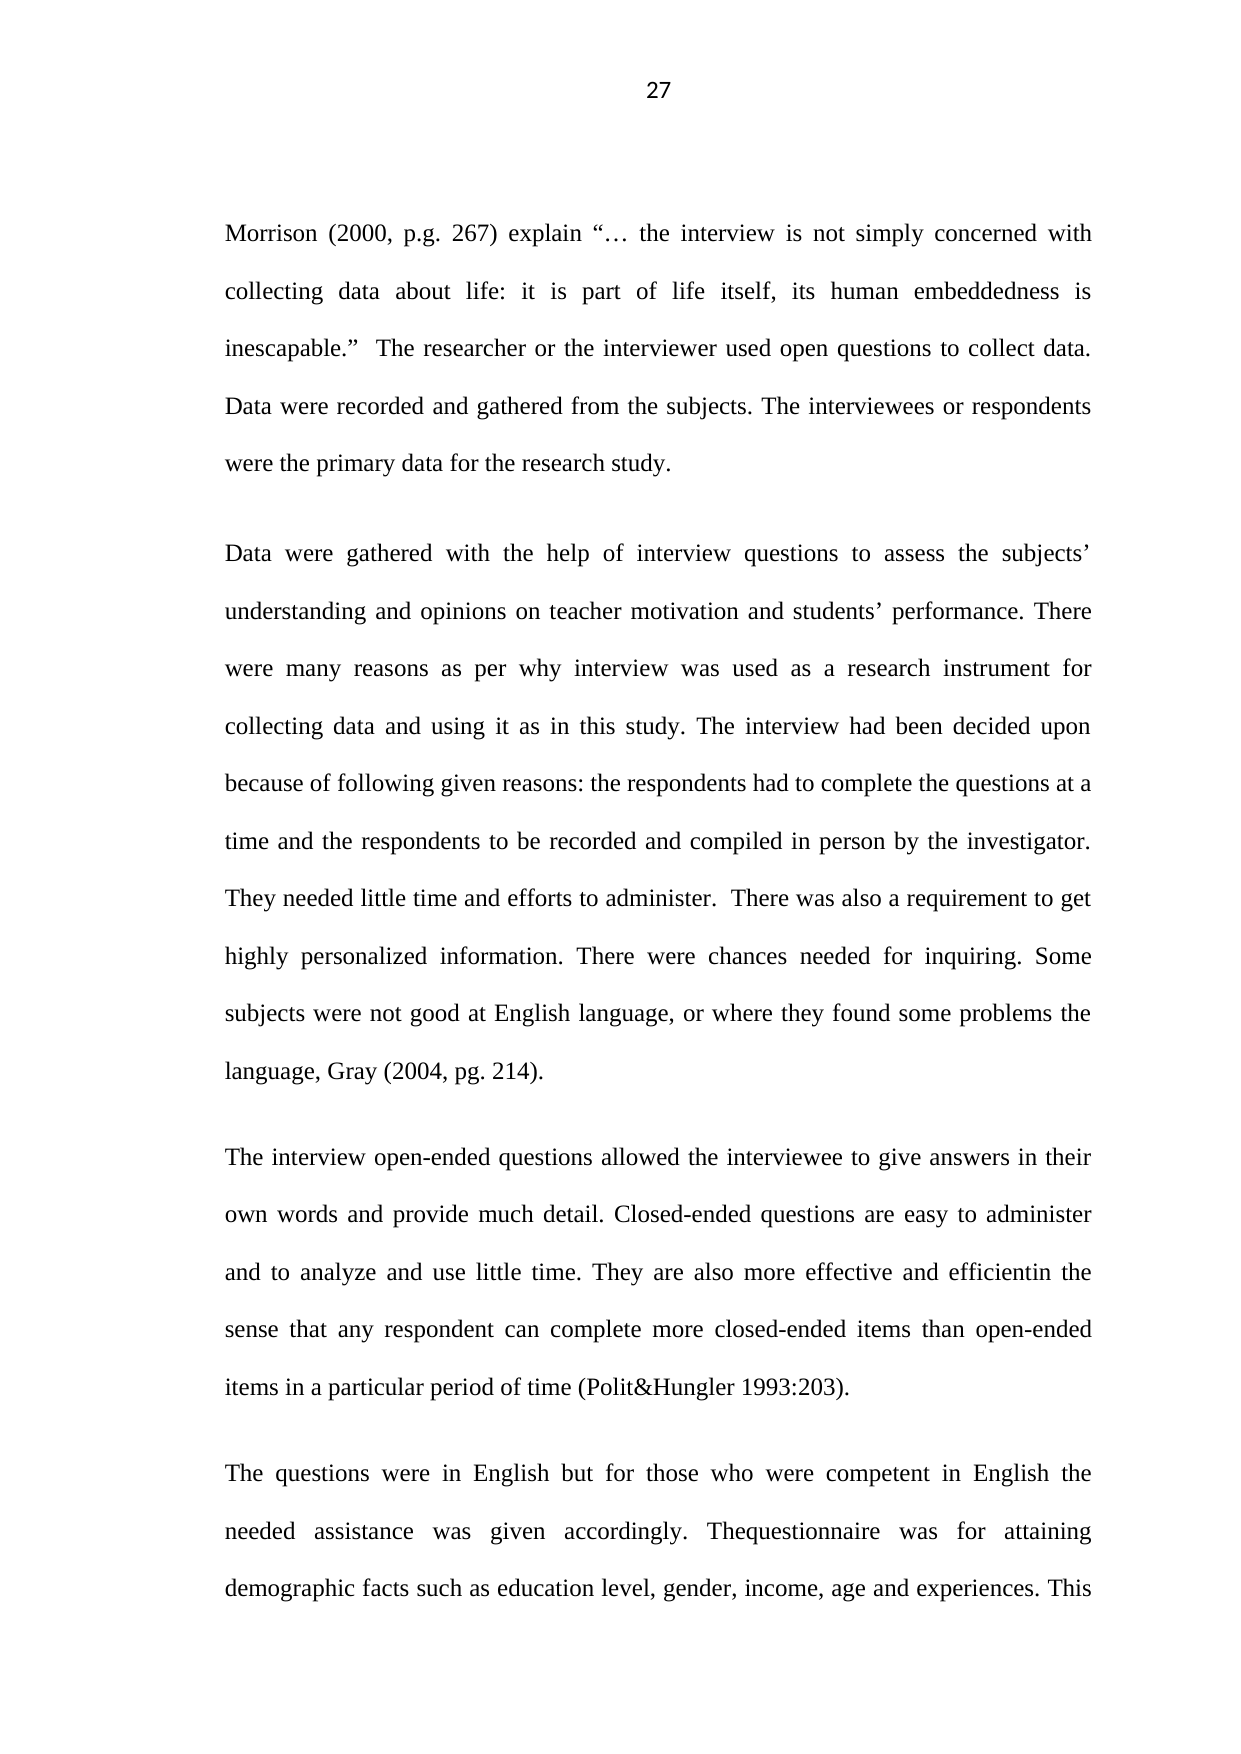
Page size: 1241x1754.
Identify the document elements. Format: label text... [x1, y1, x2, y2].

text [224, 1458, 1092, 1602]
text Data were gathered with the help of interview questions to assess the subjects’ understanding and opinions on teacher motivation and students’ performance. There were many reasons as per why interview was used as a research instrument for collecting data and using it as in this study. The interview had been decided upon because of following given reasons: the respondents had to complete the questions at a time and the respondents to be recorded and compiled in person by the investigator. They needed little time and efforts to administer. There was also a requirement to get highly personalized information. There were chances needed for inquiring. Some subjects were not good at English language, or where they found some problems the language, Gray (2004, pg. 214). [224, 538, 1092, 1084]
text The interview open-ended questions allowed the interviewee to give answers in their own words and provide much detail. Closed-ended questions are easy to administer and to analyze and use little time. They are also more effective and efficientin the sense that any respondent can complete more closed-ended items than open-ended items in a particular period of time (Polit&Hungler 1993:203). [224, 1142, 1092, 1401]
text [224, 218, 1092, 477]
